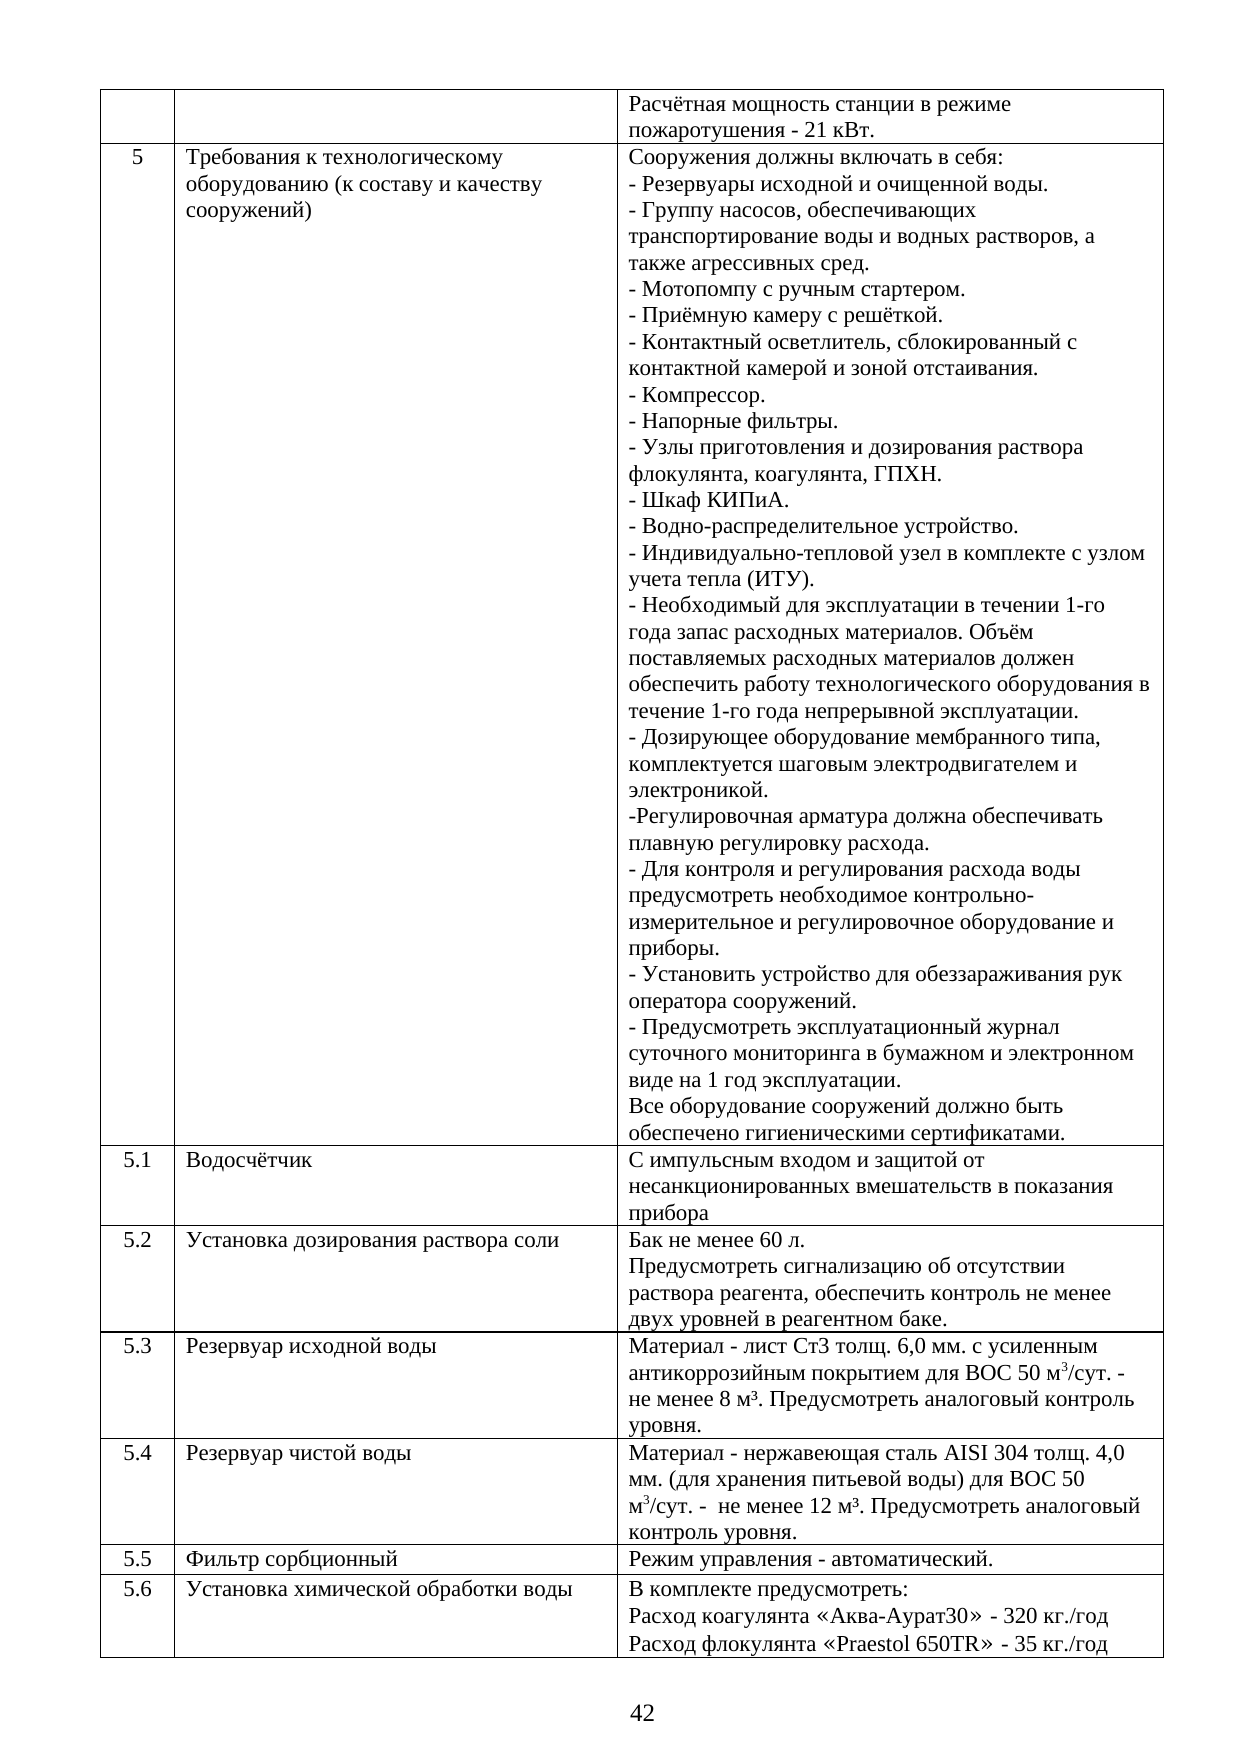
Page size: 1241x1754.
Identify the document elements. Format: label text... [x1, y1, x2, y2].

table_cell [175, 90, 617, 142]
table_cell 5.2 [101, 1226, 174, 1331]
table_cell 5.5 [101, 1545, 174, 1574]
table_cell 5.1 [101, 1146, 174, 1225]
table_cell Водосчётчик [175, 1146, 617, 1225]
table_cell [175, 1575, 617, 1657]
table_cell Резервуар исходной воды [175, 1333, 617, 1438]
table_cell 5.3 [101, 1333, 174, 1438]
table_cell Режим управления - автоматический. [618, 1545, 1163, 1574]
table_cell 5.4 [101, 1439, 174, 1544]
table_cell Материал - лист Ст3 толщ. 6,0 мм. с усиленным антикоррозийным покрытием для ВОС 50 м3/сут. - не менее 8 м³. Предусмотреть аналоговый контроль уровня. [618, 1333, 1163, 1438]
table_cell Бак не менее 60 л. Предусмотреть сигнализацию об отсутствии раствора реагента, обеспечить контроль не менее двух уровней в реагентном баке. [618, 1226, 1163, 1331]
table_cell Фильтр сорбционный [175, 1545, 617, 1574]
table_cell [618, 1575, 1163, 1657]
table_cell Резервуар чистой воды [175, 1439, 617, 1544]
table_cell Требования к технологическому оборудованию (к составу и качеству сооружений) [175, 144, 617, 1145]
table_cell С импульсным входом и защитой от несанкционированных вмешательств в показания прибора [618, 1146, 1163, 1225]
table_cell Сооружения должны включать в себя: - Резервуары исходной и очищенной воды. - Группу насосов, обеспечивающих транспортирование воды и водных растворов, а также агрессивных сред. - Мотопомпу с ручным стартером. - Приёмную камеру с решёткой. - Контактный осветлитель, сблокированный с контактной камерой и зоной отстаивания. - Компрессор. - Напорные фильтры. - Узлы приготовления и дозирования раствора флокулянта, коагулянта, ГПХН. - Шкаф КИПиА. - Водно-распределительное устройство. - Индивидуально-тепловой узел в комплекте с узлом учета тепла (ИТУ). - Необходимый для эксплуатации в течении 1-го года запас расходных материалов. Объём поставляемых расходных материалов должен обеспечить работу технологического оборудования в течение 1-го года непрерывной эксплуатации. - Дозирующее оборудование мембранного типа, комплектуется шаговым электродвигателем и электроникой. -Регулировочная арматура должна обеспечивать плавную регулировку расхода. - Для контроля и регулирования расхода воды предусмотреть необходимое контрольно-измерительное и регулировочное оборудование и приборы. - Установить устройство для обеззараживания рук оператора сооружений. - Предусмотреть эксплуатационный журнал суточного мониторинга в бумажном и электронном виде на 1 год эксплуатации. Все оборудование сооружений должно быть обеспечено гигиеническими сертификатами. [618, 144, 1163, 1145]
table_cell Установка дозирования раствора соли [175, 1226, 617, 1331]
table_cell 5.6 [101, 1575, 174, 1657]
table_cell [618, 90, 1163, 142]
table_cell 5 [101, 144, 174, 1145]
table_cell 4 [101, 90, 174, 142]
table_cell Материал - нержавеющая сталь AISI 304 толщ. 4,0 мм. (для хранения питьевой воды) для ВОС 50 м3/сут. - не менее 12 м³. Предусмотреть аналоговый контроль уровня. [618, 1439, 1163, 1544]
